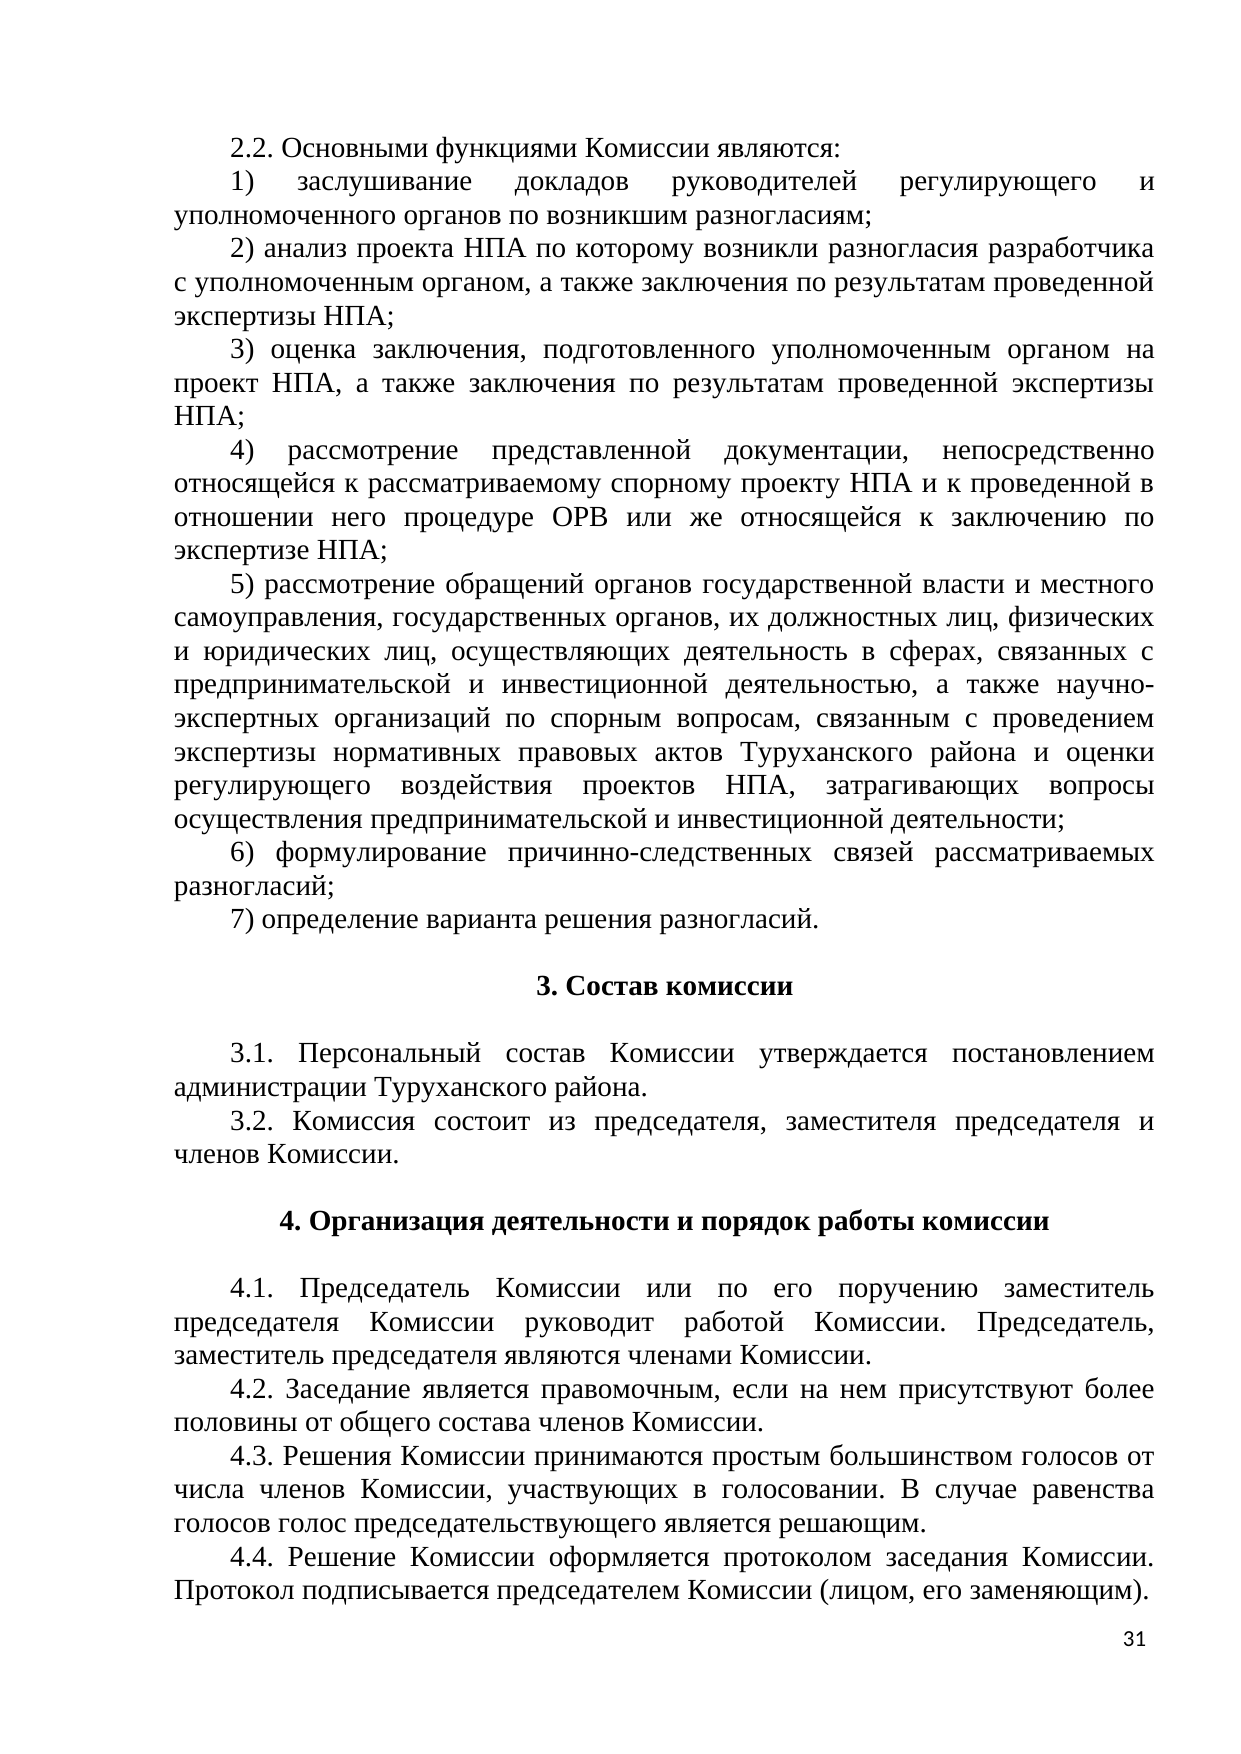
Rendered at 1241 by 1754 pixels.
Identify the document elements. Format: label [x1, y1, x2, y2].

table_header [163, 130, 1167, 1606]
